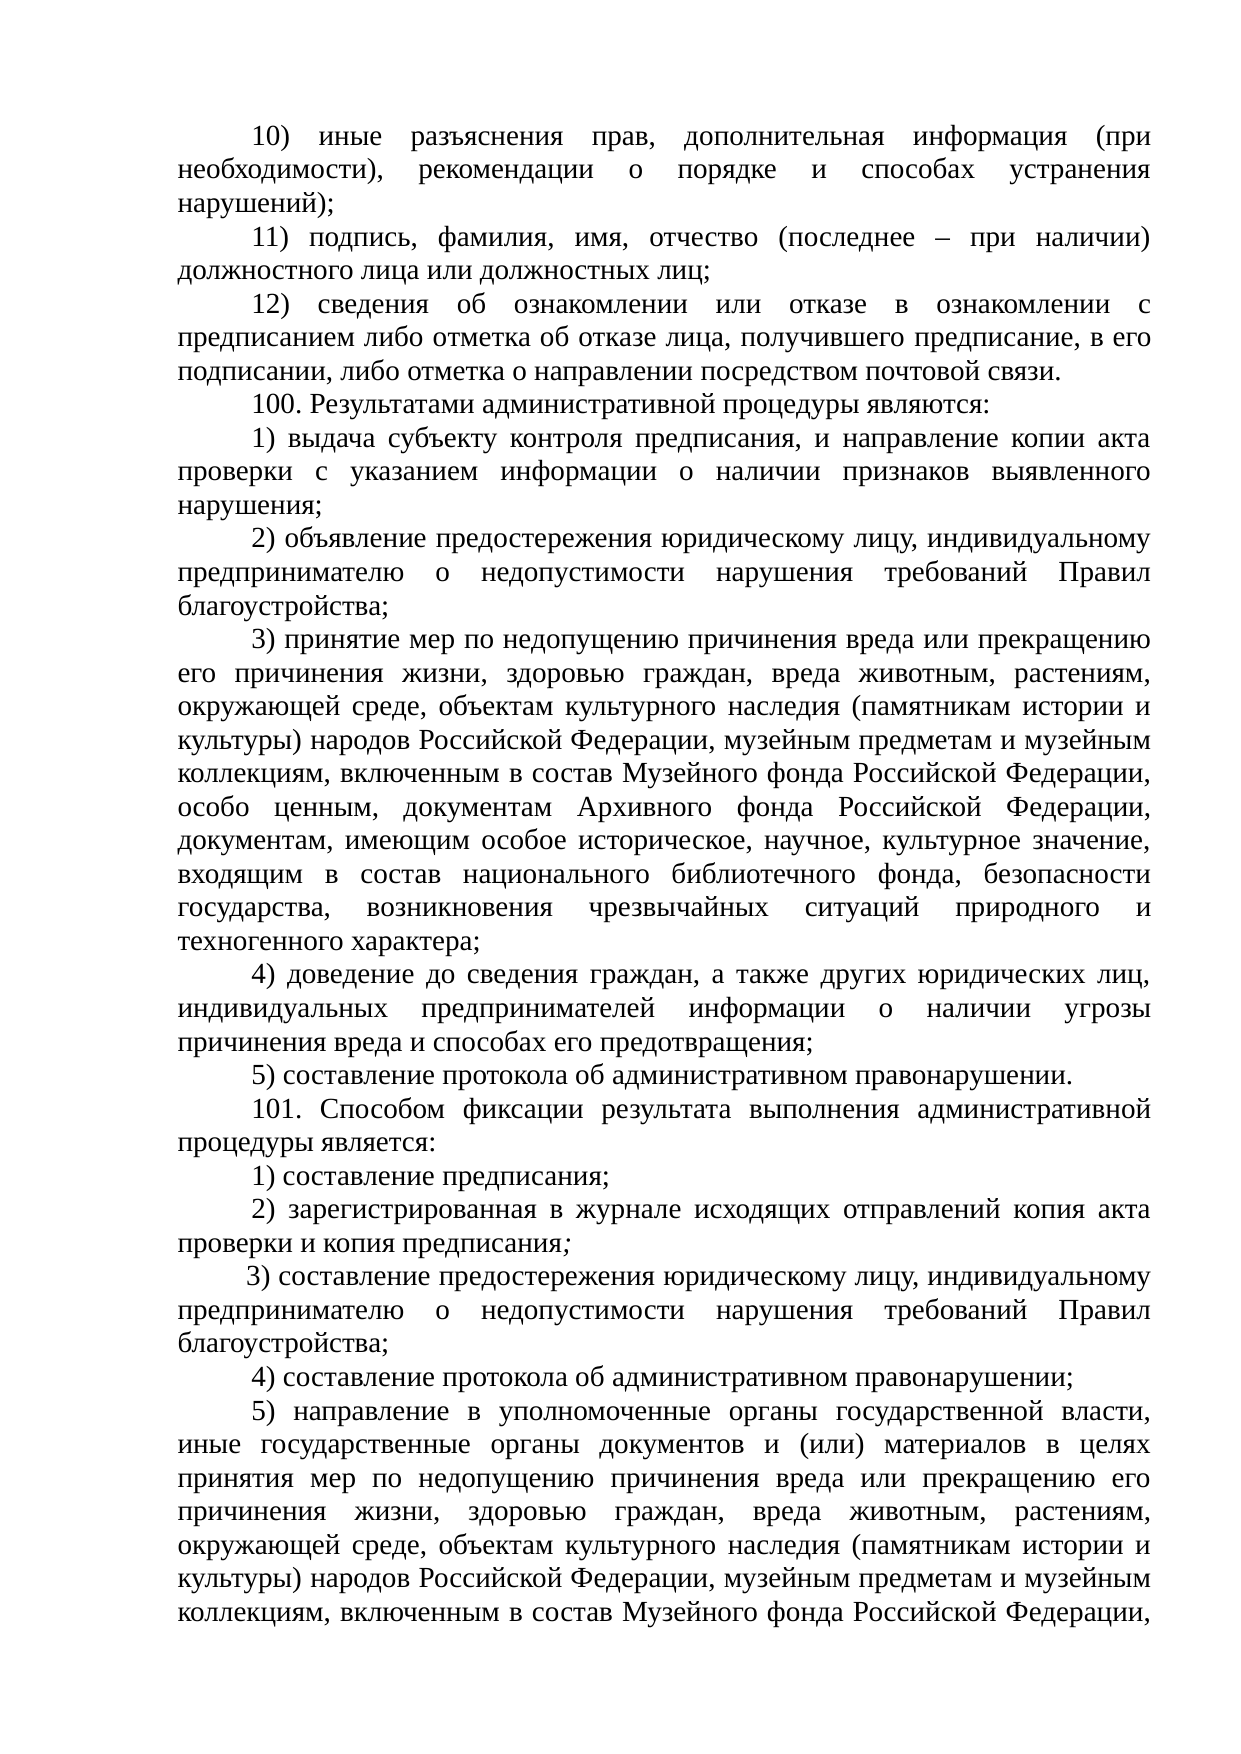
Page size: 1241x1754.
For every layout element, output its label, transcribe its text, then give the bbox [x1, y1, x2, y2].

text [177, 1393, 1152, 1627]
text 1) составление предписания; [177, 1158, 1152, 1191]
text 11) подпись, фамилия, имя, отчество (последнее – при наличии) должностного лица или должностных лиц; [177, 219, 1152, 286]
text 4) доведение до сведения граждан, а также других юридических лиц, индивидуальных предпринимателей информации о наличии угрозы причинения вреда и способах его предотвращения; [177, 957, 1152, 1057]
text 101. Способом фиксации результата выполнения административной процедуры является: [177, 1091, 1152, 1158]
text 10) иные разъяснения прав, дополнительная информация (при необходимости), рекомендации о порядке и способах устранения нарушений); [177, 118, 1152, 219]
text 3) составление предостережения юридическому лицу, индивидуальному предпринимателю о недопустимости нарушения требований Правил благоустройства; [177, 1258, 1152, 1359]
text 12) сведения об ознакомлении или отказе в ознакомлении с предписанием либо отметка об отказе лица, получившего предписание, в его подписании, либо отметка о направлении посредством почтовой связи. [177, 286, 1152, 386]
text 3) принятие мер по недопущению причинения вреда или прекращению его причинения жизни, здоровью граждан, вреда животным, растениям, окружающей среде, объектам культурного наследия (памятникам истории и культуры) народов Российской Федерации, музейным предметам и музейным коллекциям, включенным в состав Музейного фонда Российской Федерации, особо ценным, документам Архивного фонда Российской Федерации, документам, имеющим особое историческое, научное, культурное значение, входящим в состав национального библиотечного фонда, безопасности государства, возникновения чрезвычайных ситуаций природного и техногенного характера; [177, 621, 1152, 957]
text 2) объявление предостережения юридическому лицу, индивидуальному предпринимателю о недопустимости нарушения требований Правил благоустройства; [177, 521, 1152, 621]
text 2) зарегистрированная в журнале исходящих отправлений копия акта проверки и копия предписания; [177, 1191, 1152, 1258]
text 100. Результатами административной процедуры являются: [177, 386, 1152, 420]
text 4) составление протокола об административном правонарушении; [177, 1359, 1152, 1393]
text 5) составление протокола об административном правонарушении. [177, 1057, 1152, 1091]
text 1) выдача субъекту контроля предписания, и направление копии акта проверки с указанием информации о наличии признаков выявленного нарушения; [177, 420, 1152, 521]
